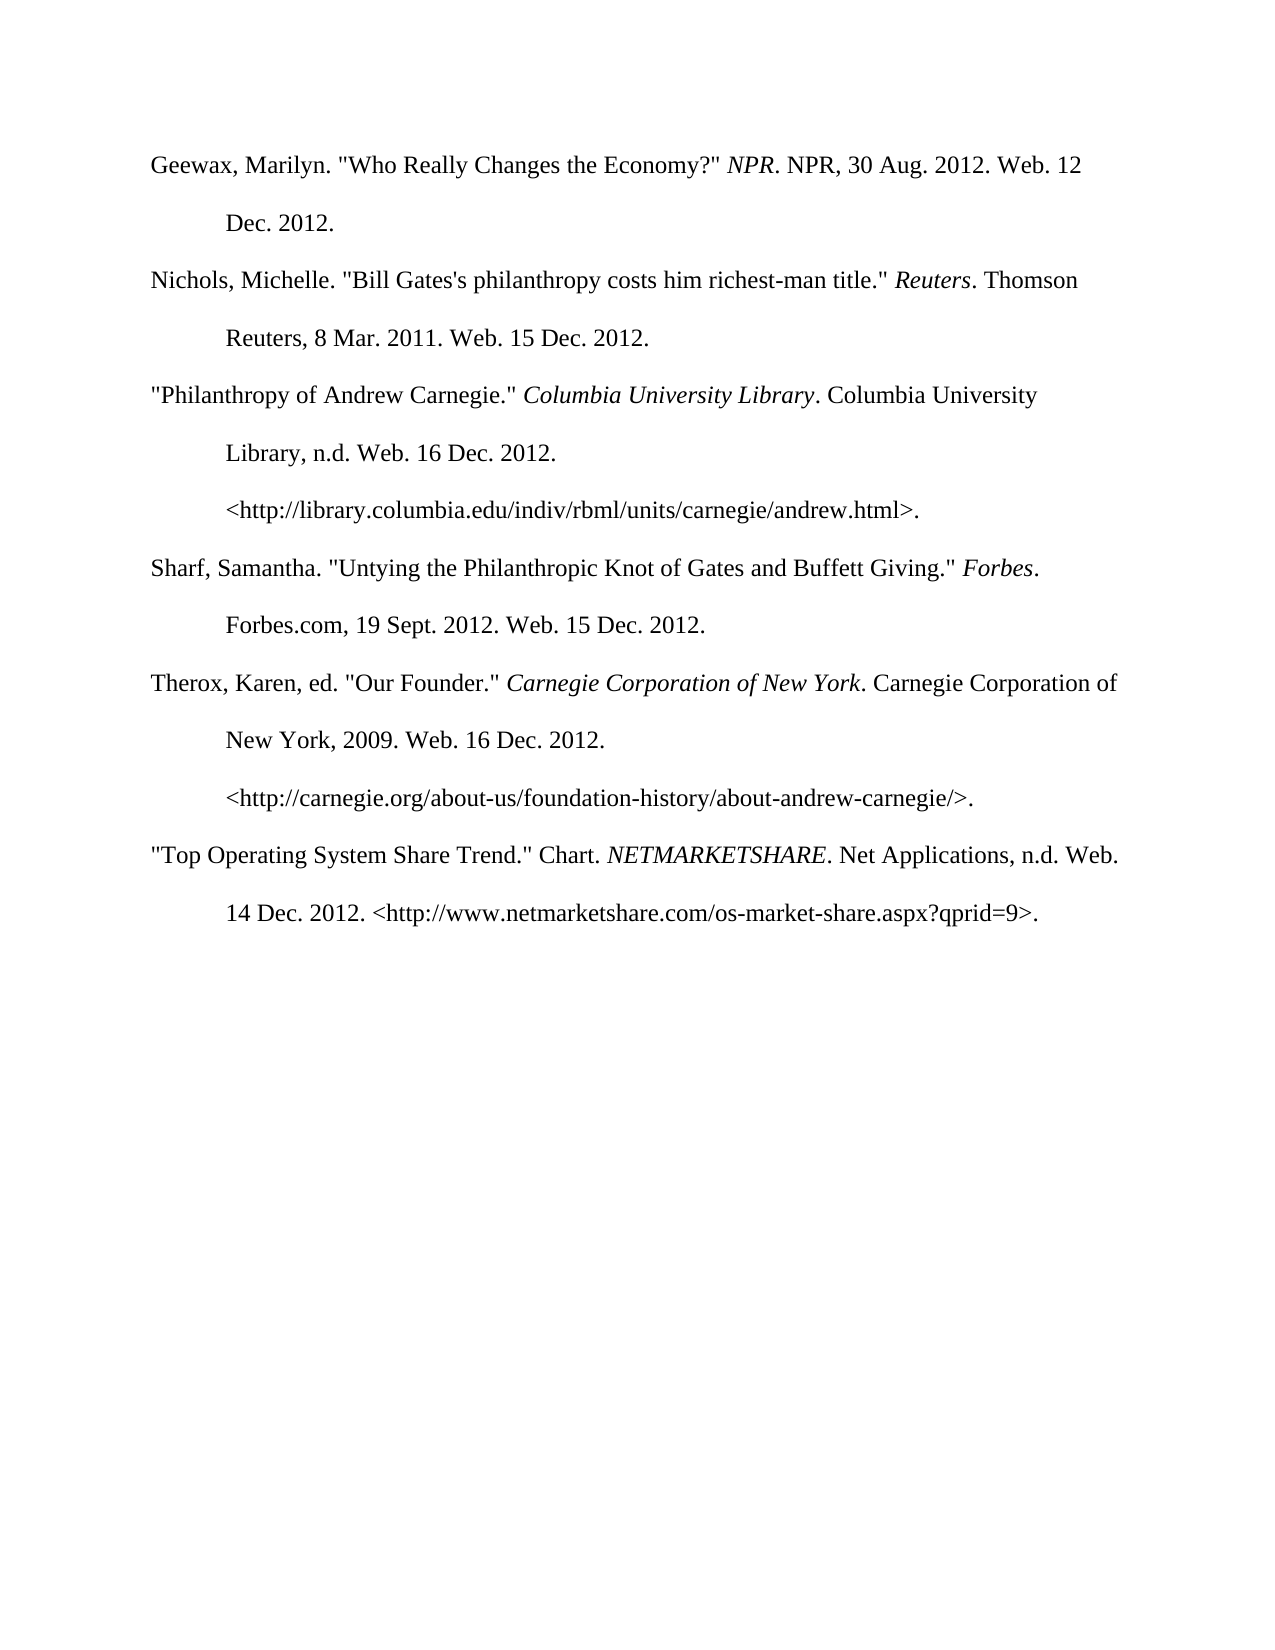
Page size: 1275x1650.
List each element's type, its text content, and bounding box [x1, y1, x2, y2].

text "Top Operating System Share Trend." Chart. NETMARKETSHARE. Net Applications, n.d. Web. 14 Dec. 2012. <http://www.netmarketshare.com/os-market-share.aspx?qprid=9>. [150, 840, 1124, 927]
text Nichols, Michelle. "Bill Gates's philanthropy costs him richest-man title." Reuters. Thomson Reuters, 8 Mar. 2011. Web. 15 Dec. 2012. [150, 265, 1124, 352]
text "Philanthropy of Andrew Carnegie." Columbia University Library. Columbia University Library, n.d. Web. 16 Dec. 2012. <http://library.columbia.edu/indiv/rbml/units/carnegie/andrew.html>. [150, 380, 1124, 524]
text Sharf, Samantha. "Untying the Philanthropic Knot of Gates and Buffett Giving." Forbes. Forbes.com, 19 Sept. 2012. Web. 15 Dec. 2012. [150, 553, 1124, 639]
text Therox, Karen, ed. "Our Founder." Carnegie Corporation of New York. Carnegie Corporation of New York, 2009. Web. 16 Dec. 2012. <http://carnegie.org/about-us/foundation-history/about-andrew-carnegie/>. [150, 668, 1124, 812]
text Geewax, Marilyn. "Who Really Changes the Economy?" NPR. NPR, 30 Aug. 2012. Web. 12 Dec. 2012. [150, 150, 1124, 237]
